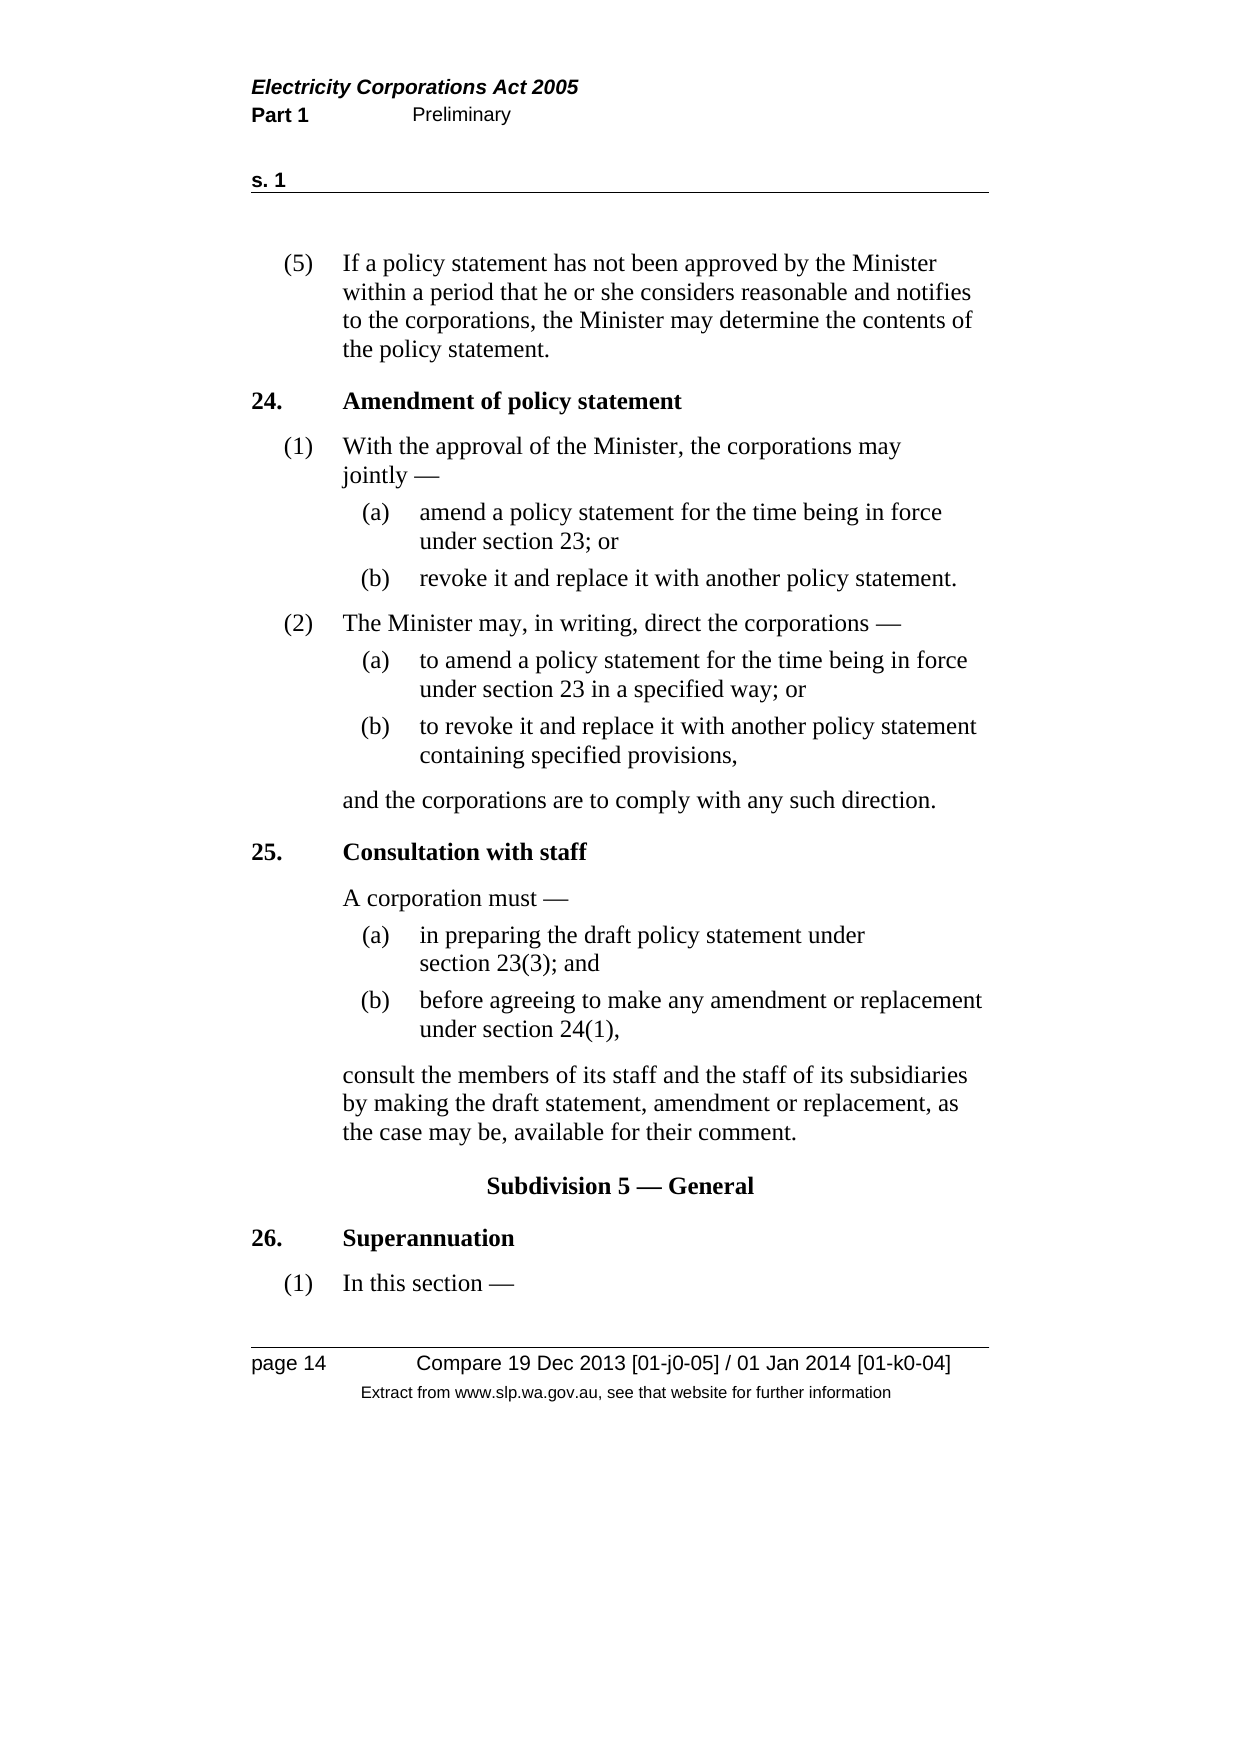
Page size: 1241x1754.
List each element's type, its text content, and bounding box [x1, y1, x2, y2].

text (b) before agreeing to make any amendment or replacement under section 24(1), [251, 986, 989, 1043]
subtitle 24. Amendment of policy statement [251, 386, 989, 415]
text (b) to revoke it and replace it with another policy statement containing specified provisions, [251, 711, 989, 769]
text (2) The Minister may, in writing, direct the corporations — [251, 608, 989, 637]
subtitle Subdivision 5 — General [251, 1171, 989, 1200]
text (a) amend a policy statement for the time being in force under section 23; or [251, 497, 989, 555]
text and the corporations are to comply with any such direction. [251, 786, 989, 814]
text (a) in preparing the draft policy statement under section 23(3); and [251, 920, 989, 977]
subtitle 25. Consultation with staff [251, 837, 989, 866]
text (1) In this section — [251, 1268, 989, 1297]
text (1) With the approval of the Minister, the corporations may jointly — [251, 431, 989, 489]
text consult the members of its staff and the staff of its subsidiaries by making the draft statement, amendment or replacement, as the case may be, available for their comment. [251, 1060, 989, 1146]
text (a) to amend a policy statement for the time being in force under section 23 in a specified way; or [251, 646, 989, 703]
subtitle 26. Superannuation [251, 1223, 989, 1251]
text A corporation must — [251, 883, 989, 911]
text (b) revoke it and replace it with another policy statement. [251, 563, 989, 592]
text (5) If a policy statement has not been approved by the Minister within a period that he or she considers reasonable and notifies to the corporations, the Minister may determine the contents of the policy statement. [251, 248, 989, 363]
